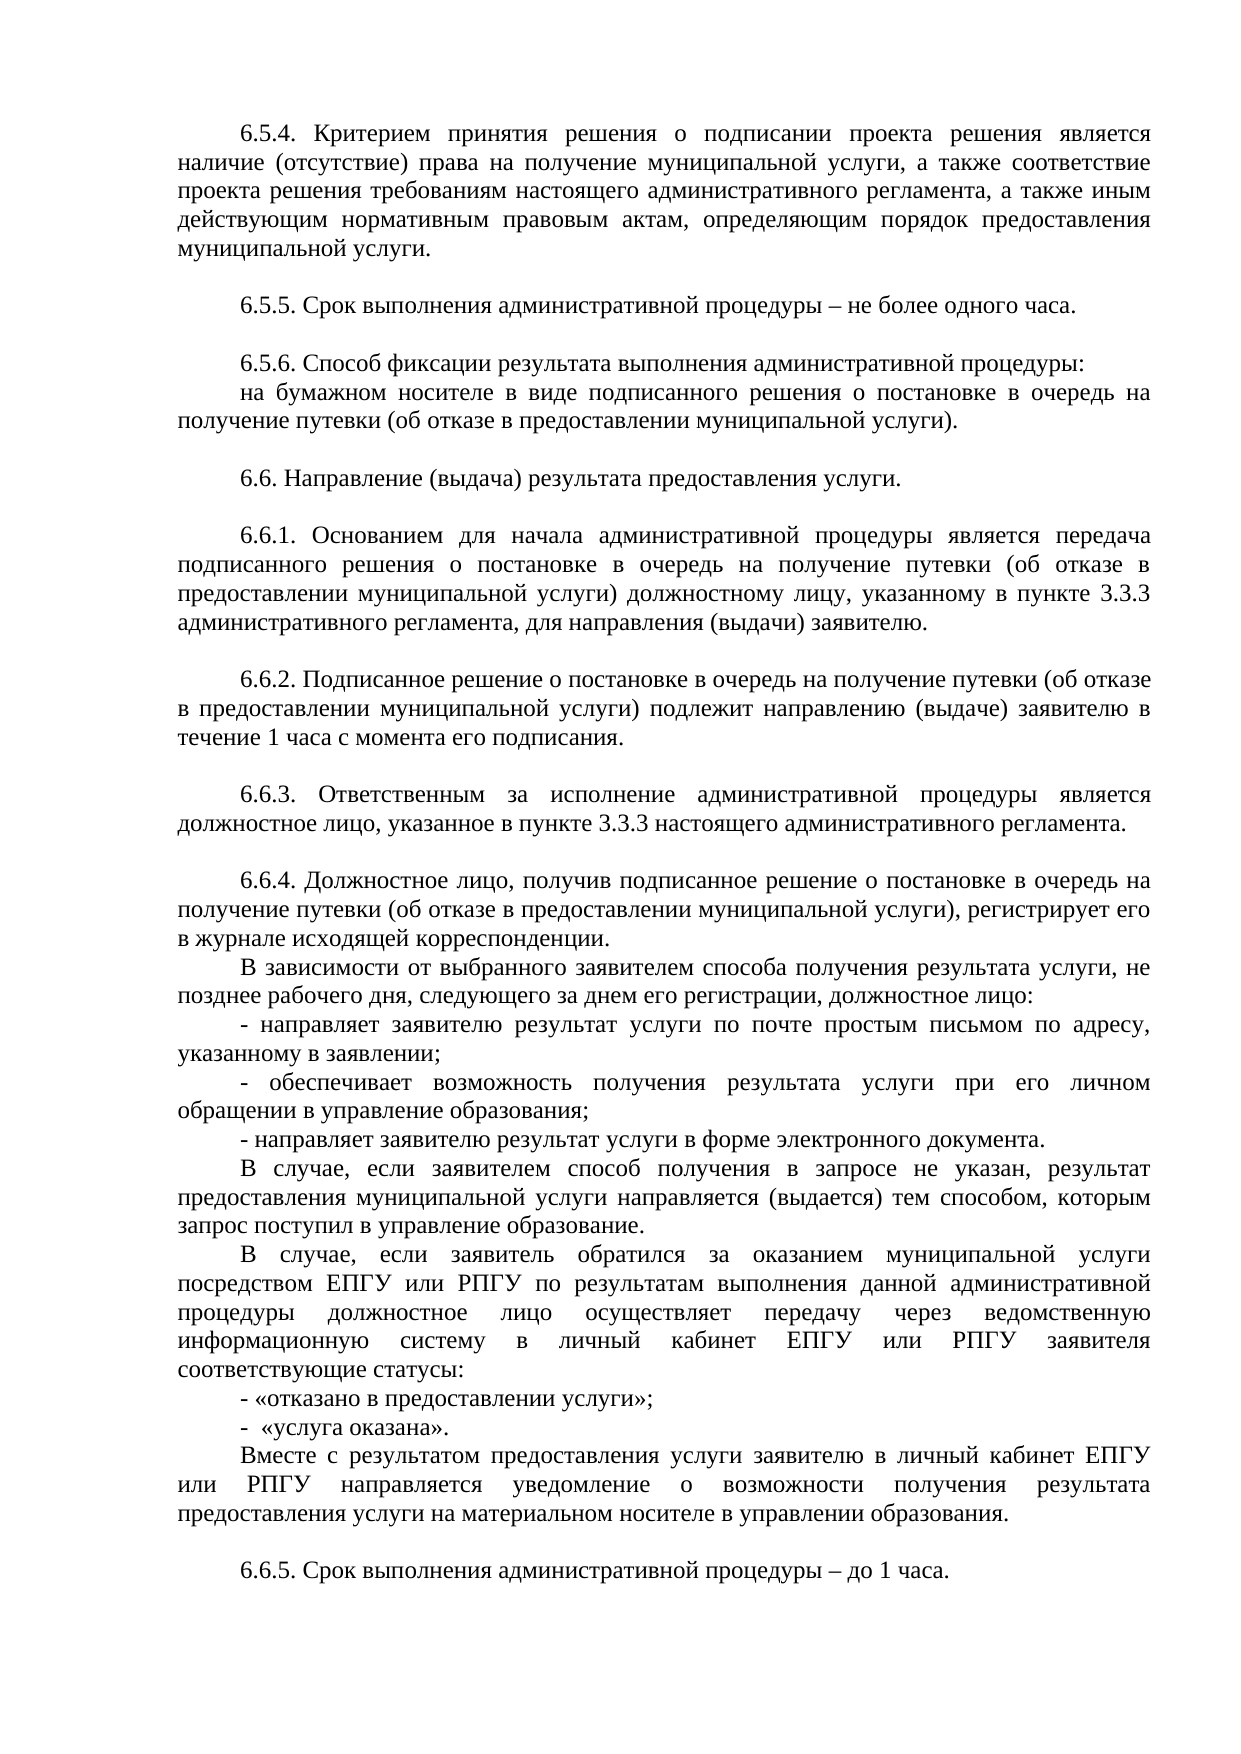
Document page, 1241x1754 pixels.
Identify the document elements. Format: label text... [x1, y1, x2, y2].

text - «отказано в предоставлении услуги»; [177, 1383, 1152, 1412]
text Вместе с результатом предоставления услуги заявителю в личный кабинет ЕПГУ или РПГУ направляется уведомление о возможности получения результата предоставления услуги на материальном носителе в управлении образования. [177, 1441, 1152, 1527]
text 6.6.2. Подписанное решение о постановке в очередь на получение путевки (об отказе в предоставлении муниципальной услуги) подлежит направлению (выдаче) заявителю в течение 1 часа с момента его подписания. [177, 664, 1152, 751]
text на бумажном носителе в виде подписанного решения о постановке в очередь на получение путевки (об отказе в предоставлении муниципальной услуги). [177, 377, 1152, 434]
text В случае, если заявитель обратился за оказанием муниципальной услуги посредством ЕПГУ или РПГУ по результатам выполнения данной административной процедуры должностное лицо осуществляет передачу через ведомственную информационную систему в личный кабинет ЕПГУ или РПГУ заявителя соответствующие статусы: [177, 1239, 1152, 1383]
text 6.5.6. Способ фиксации результата выполнения административной процедуры: [177, 348, 1152, 377]
text - направляет заявителю результат услуги по почте простым письмом по адресу, указанному в заявлении; [177, 1009, 1152, 1067]
text 6.5.4. Критерием принятия решения о подписании проекта решения является наличие (отсутствие) права на получение муниципальной услуги, а также соответствие проекта решения требованиям настоящего административного регламента, а также иным действующим нормативным правовым актам, определяющим порядок предоставления муниципальной услуги. [177, 118, 1152, 262]
text В зависимости от выбранного заявителем способа получения результата услуги, не позднее рабочего дня, следующего за днем его регистрации, должностное лицо: [177, 952, 1152, 1009]
text 6.6.1. Основанием для начала административной процедуры является передача подписанного решения о постановке в очередь на получение путевки (об отказе в предоставлении муниципальной услуги) должностному лицу, указанному в пункте 3.3.3 административного регламента, для направления (выдачи) заявителю. [177, 521, 1152, 636]
text - «услуга оказана». [177, 1412, 1152, 1441]
text - направляет заявителю результат услуги в форме электронного документа. [177, 1124, 1152, 1153]
text 6.5.5. Срок выполнения административной процедуры – не более одного часа. [177, 291, 1152, 319]
text - обеспечивает возможность получения результата услуги при его личном обращении в управление образования; [177, 1067, 1152, 1124]
text В случае, если заявителем способ получения в запросе не указан, результат предоставления муниципальной услуги направляется (выдается) тем способом, которым запрос поступил в управление образование. [177, 1153, 1152, 1239]
text 6.6. Направление (выдача) результата предоставления услуги. [177, 463, 1152, 492]
text 6.6.3. Ответственным за исполнение административной процедуры является должностное лицо, указанное в пункте 3.3.3 настоящего административного регламента. [177, 779, 1152, 837]
text 6.6.5. Срок выполнения административной процедуры – до 1 часа. [177, 1556, 1152, 1584]
text 6.6.4. Должностное лицо, получив подписанное решение о постановке в очередь на получение путевки (об отказе в предоставлении муниципальной услуги), регистрирует его в журнале исходящей корреспонденции. [177, 866, 1152, 952]
